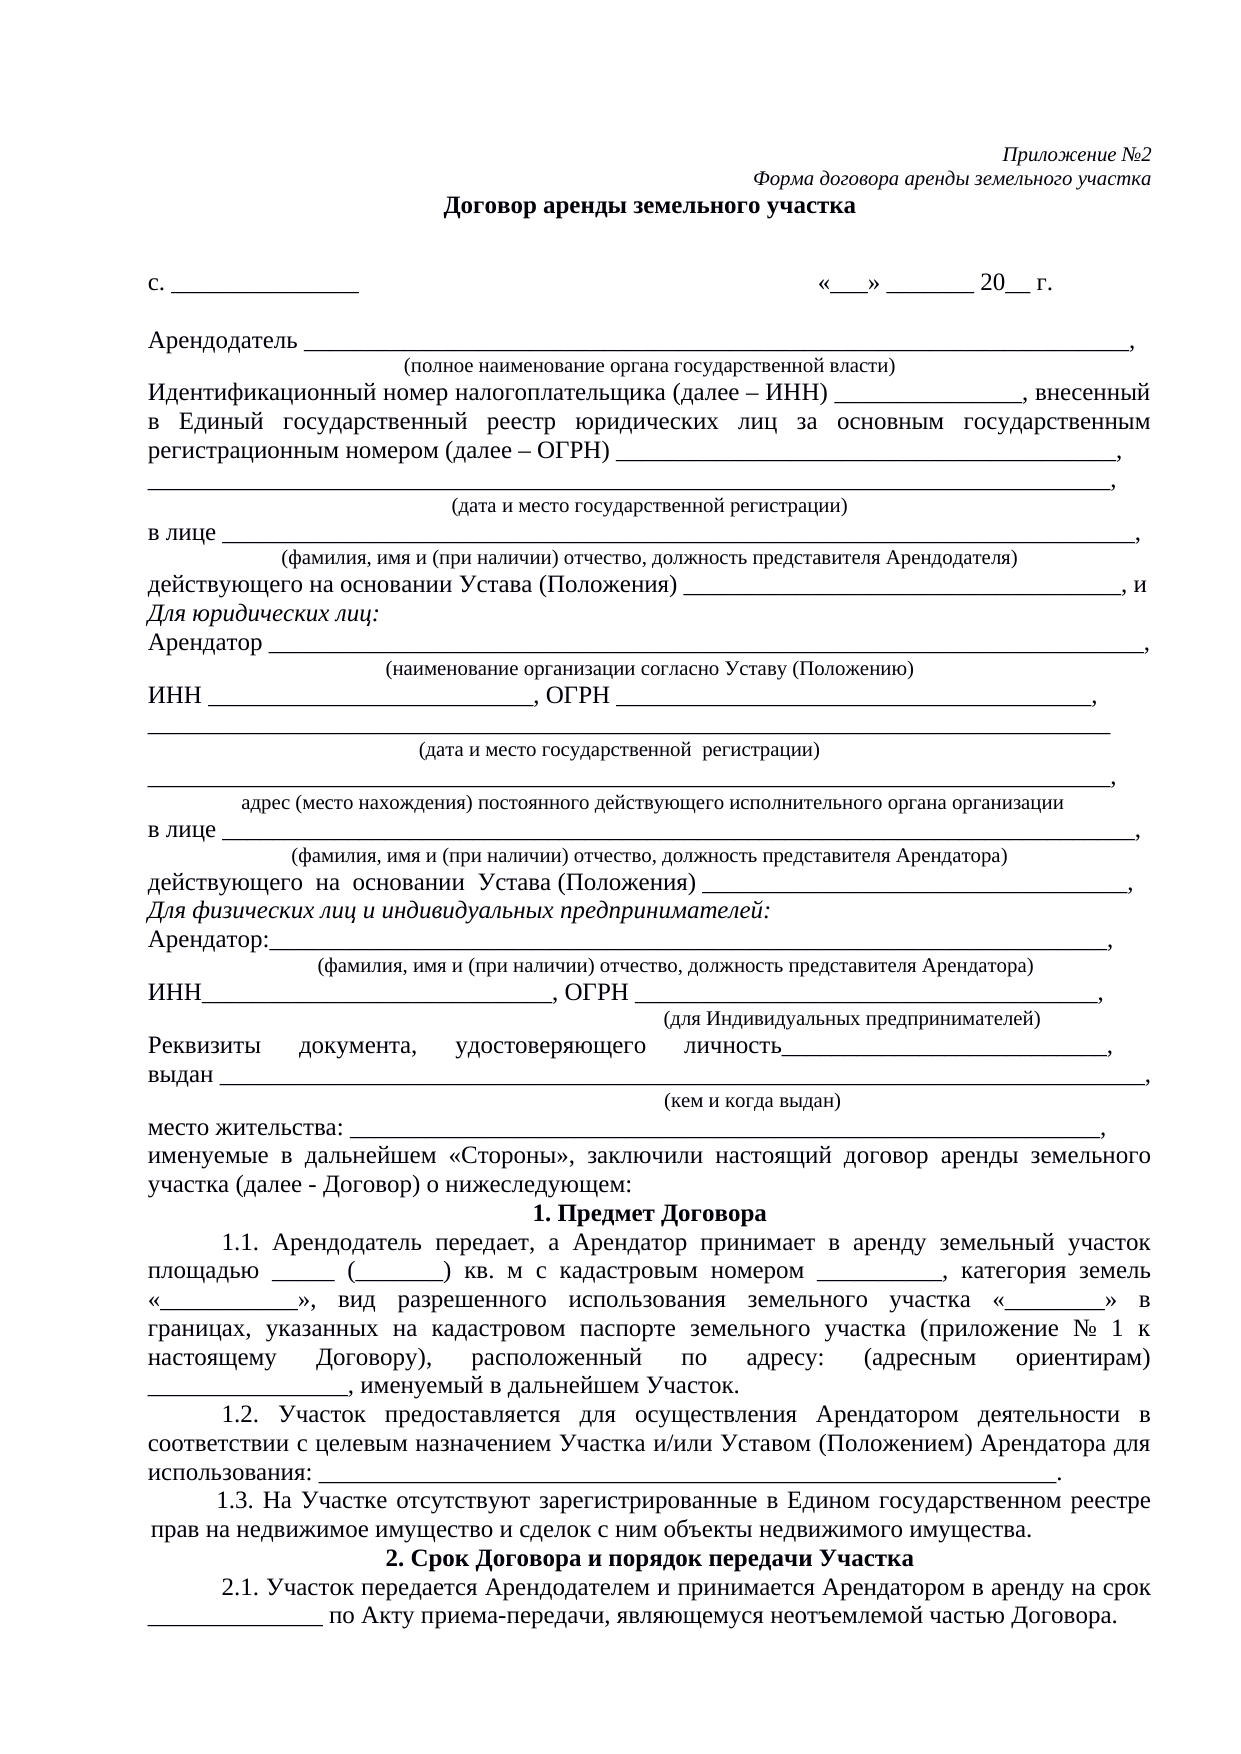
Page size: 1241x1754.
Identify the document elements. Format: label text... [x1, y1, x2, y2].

text _____________________________________________________________________________, [148, 464, 1152, 492]
text Форма договора аренды земельного участка [148, 166, 1152, 190]
text именуемые в дальнейшем «Стороны», заключили настоящий договор аренды земельного участка (далее - Договор) о нижеследующем: [148, 1140, 1152, 1198]
text Для юридических лиц: [148, 598, 1152, 627]
text ИНН __________________________, ОГРН ______________________________________, [148, 680, 1152, 708]
text в лице _________________________________________________________________________, [148, 814, 1152, 843]
text с. _______________ «___» _______ 20__ г. [148, 267, 1152, 296]
text (полное наименование органа государственной власти) [148, 353, 1152, 377]
text 1.1. Арендодатель передает, а Арендатор принимает в аренду земельный участок площадью _____ (_______) кв. м с кадастровым номером __________, категория земель «___________», вид разрешенного использования земельного участка «________» в границах, указанных на кадастровом паспорте земельного участка (приложение № 1 к настоящему Договору), расположенный по адресу: (адресным ориентирам) ________________, именуемый в дальнейшем Участок. [148, 1227, 1152, 1399]
text (фамилия, имя и (при наличии) отчество, должность представителя Арендодателя) [148, 545, 1152, 569]
text 2. Срок Договора и порядок передачи Участка [148, 1543, 1152, 1572]
text Реквизиты документа, удостоверяющего личность__________________________, выдан __________________________________________________________________________, [148, 1030, 1152, 1087]
text (дата и место государственной регистрации) [148, 492, 1152, 517]
text действующего на основании Устава (Положения) __________________________________, [148, 867, 1152, 896]
text в лице _________________________________________________________________________, [148, 517, 1152, 545]
text Арендатор ______________________________________________________________________, [148, 627, 1152, 656]
text Идентификационный номер налогоплательщика (далее – ИНН) _______________, внесенный в Единый государственный реестр юридических лиц за основным государственным регистрационным номером (далее – ОГРН) ________________________________________, [148, 377, 1152, 464]
text Арендатор:___________________________________________________________________, [148, 924, 1152, 953]
text место жительства: ____________________________________________________________, [148, 1112, 1152, 1140]
text _____________________________________________________________________________, [148, 761, 1152, 790]
text адрес (место нахождения) постоянного действующего исполнительного органа организации [148, 790, 1152, 814]
text (наименование организации согласно Уставу (Положению) [148, 656, 1152, 680]
text _____________________________________________________________________________ [148, 708, 1152, 737]
text (дата и место государственной регистрации) [148, 737, 1152, 761]
text Приложение №2 [148, 142, 1152, 166]
text 2.1. Участок передается Арендодателем и принимается Арендатором в аренду на срок ______________ по Акту приема-передачи, являющемуся неотъемлемой частью Договора. [148, 1572, 1152, 1629]
text (фамилия, имя и (при наличии) отчество, должность представителя Арендатора) [148, 843, 1152, 867]
text Договор аренды земельного участка [148, 190, 1152, 219]
text Арендодатель __________________________________________________________________, [148, 325, 1152, 353]
text (кем и когда выдан) [148, 1087, 1152, 1112]
text 1.3. На Участке отсутствуют зарегистрированные в Едином государственном реестре прав на недвижимое имущество и сделок с ним объекты недвижимого имущества. [151, 1485, 1152, 1543]
text ИНН____________________________, ОГРН _____________________________________, [148, 977, 1152, 1006]
text 1. Предмет Договора [148, 1198, 1152, 1227]
text (фамилия, имя и (при наличии) отчество, должность представителя Арендатора) [148, 953, 1152, 977]
text действующего на основании Устава (Положения) ___________________________________, и [148, 569, 1152, 598]
text Для физических лиц и индивидуальных предпринимателей: [148, 896, 1152, 924]
text 1.2. Участок предоставляется для осуществления Арендатором деятельности в соответствии с целевым назначением Участка и/или Уставом (Положением) Арендатора для использования: ___________________________________________________________. [148, 1399, 1152, 1485]
text (для Индивидуальных предпринимателей) [148, 1006, 1152, 1030]
